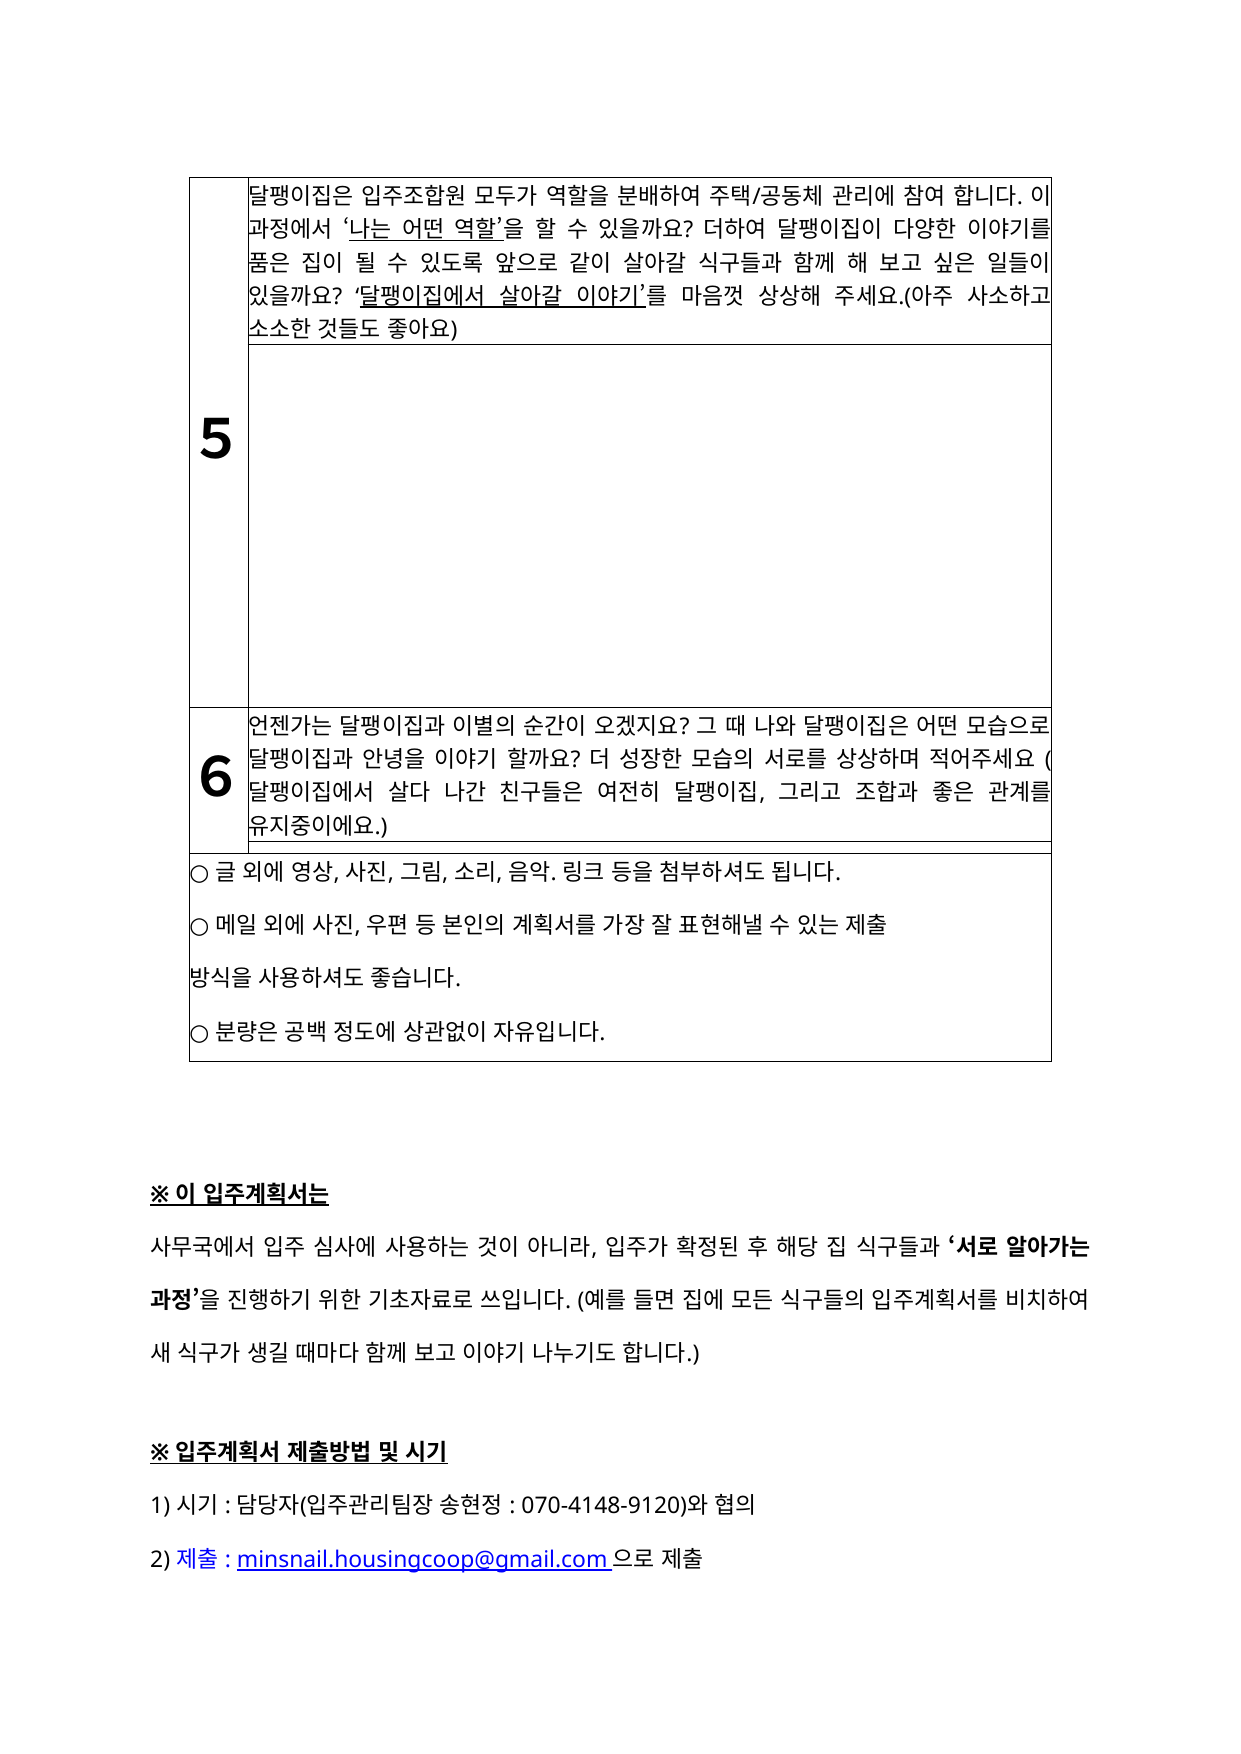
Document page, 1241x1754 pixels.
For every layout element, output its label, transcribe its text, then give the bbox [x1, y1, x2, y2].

table_cell [249, 842, 1051, 853]
text 사무국에서 입주 심사에 사용하는 것이 아니라, 입주가 확정된 후 해당 집 식구들과 ‘서로 알아가는 과정’을 진행하기 위한 기초자료로 쓰입니다. (예를 들면 집에 모든 식구들의 입주계획서를 비치하여 새 식구가 생길 때마다 함께 보고 이야기 나누기도 합니다.) [150, 1229, 1090, 1368]
text ※ 이 입주계획서는 [150, 1175, 1090, 1209]
table_cell ６ [190, 708, 248, 853]
table_cell ○ 글 외에 영상, 사진, 그림, 소리, 음악. 링크 등을 첨부하셔도 됩니다. ○ 메일 외에 사진, 우편 등 본인의 계획서를 가장 잘 표현해낼 수 있는 제출 방식을 사용하셔도 좋습니다. ○ 분량은 공백 정도에 상관없이 자유입니다. [190, 854, 1051, 1061]
text ※ 입주계획서 제출방법 및 시기 [150, 1434, 1090, 1467]
text 1) 시기 : 담당자(입주관리팀장 송현정 : 070-4148-9120)와 협의 [150, 1487, 1090, 1521]
table_cell 달팽이집은 입주조합원 모두가 역할을 분배하여 주택/공동체 관리에 참여 합니다. 이 과정에서 ‘나는 어떤 역할’을 할 수 있을까요? 더하여 달팽이집이 다양한 이야기를 품은 집이 될 수 있도록 앞으로 같이 살아갈 식구들과 함께 해 보고 싶은 일들이 있을까요? ‘달팽이집에서 살아갈 이야기’를 마음껏 상상해 주세요.(아주 사소하고 소소한 것들도 좋아요) [249, 178, 1051, 344]
table_cell ５ [190, 178, 248, 707]
table_cell 언젠가는 달팽이집과 이별의 순간이 오겠지요? 그 때 나와 달팽이집은 어떤 모습으로 달팽이집과 안녕을 이야기 할까요? 더 성장한 모습의 서로를 상상하며 적어주세요 (달팽이집에서 살다 나간 친구들은 여전히 달팽이집, 그리고 조합과 좋은 관계를 유지중이에요.) [249, 708, 1051, 841]
text 2) 제출 : minsnail.housingcoop@gmail.com으로 제출 [150, 1541, 1090, 1574]
table_cell [249, 345, 1051, 707]
